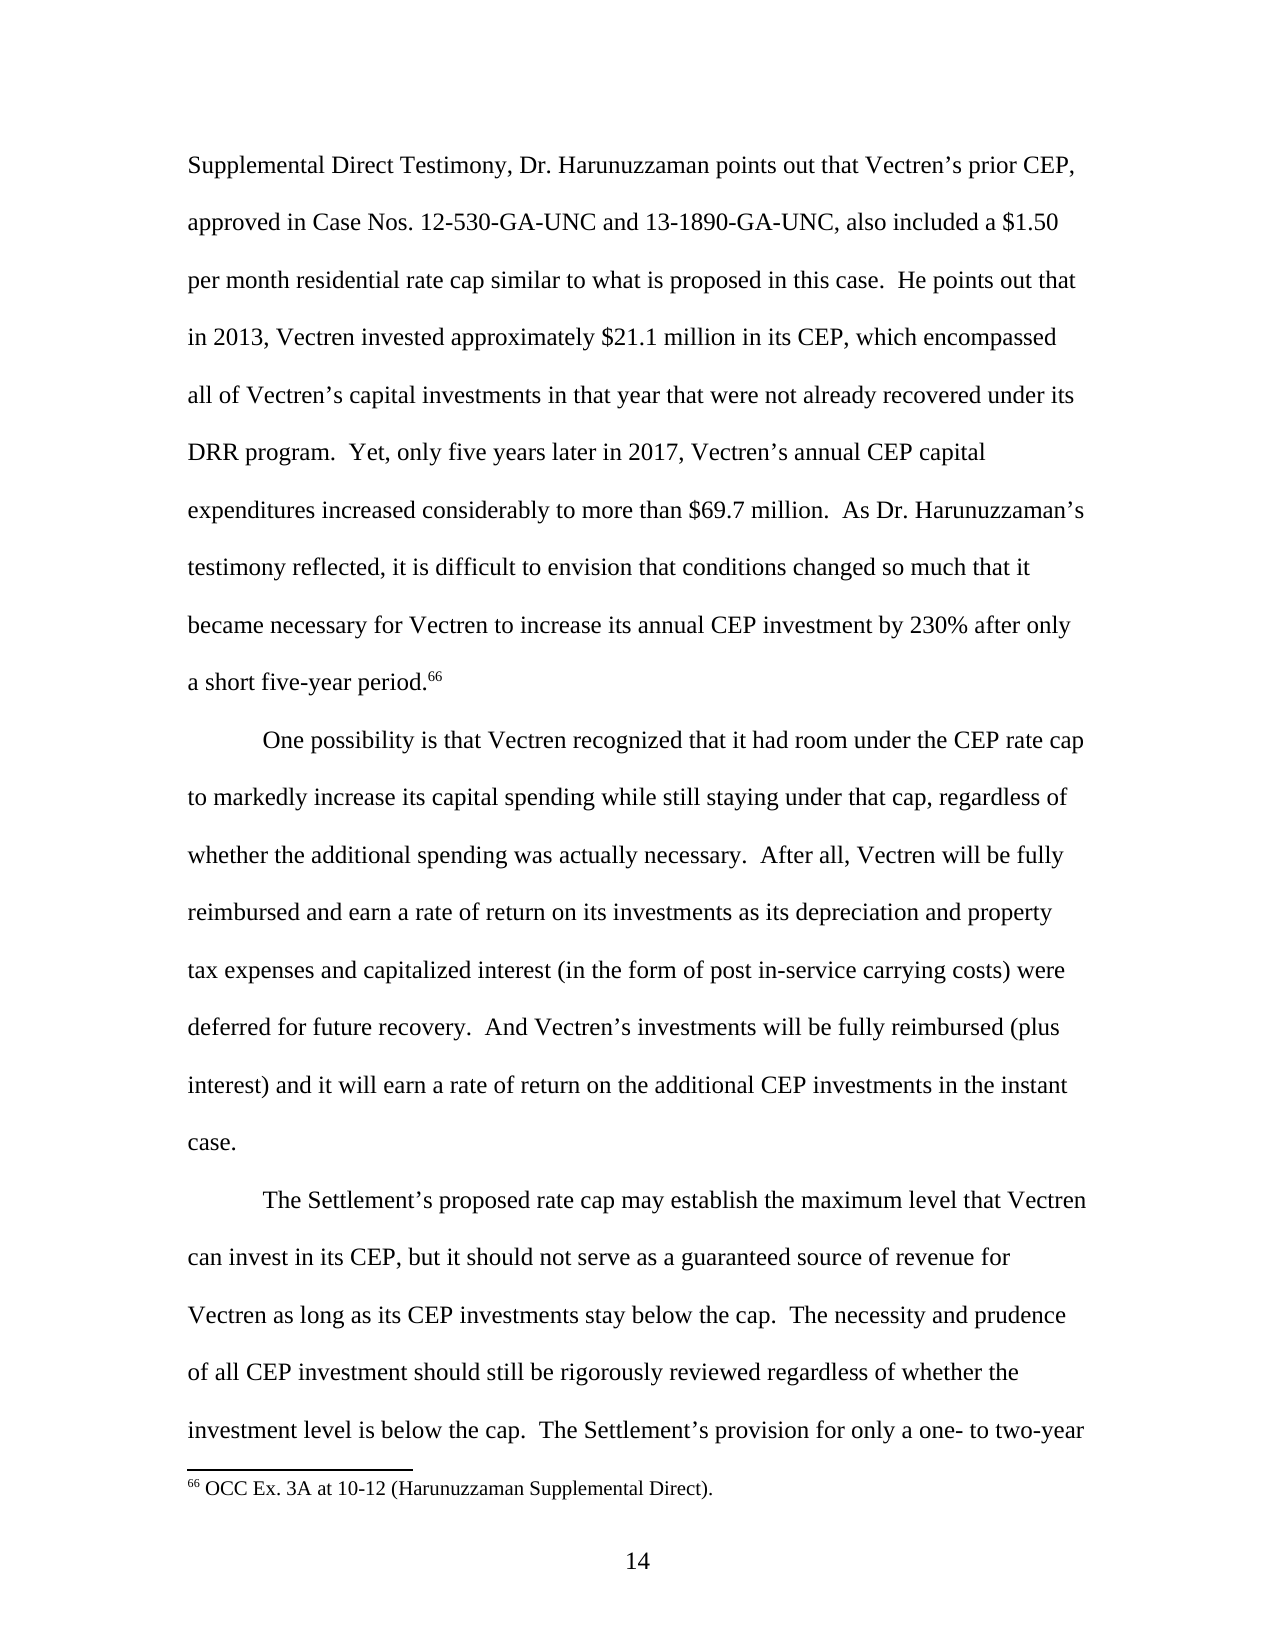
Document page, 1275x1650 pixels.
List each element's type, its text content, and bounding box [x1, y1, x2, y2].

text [187, 150, 1087, 696]
text One possibility is that Vectren recognized that it had room under the CEP rate cap to markedly increase its capital spending while still staying under that cap, regardless of whether the additional spending was actually necessary. After all, Vectren will be fully reimbursed and earn a rate of return on its investments as its depreciation and property tax expenses and capitalized interest (in the form of post in-service carrying costs) were deferred for future recovery. And Vectren’s investments will be fully reimbursed (plus interest) and it will earn a rate of return on the additional CEP investments in the instant case. [187, 725, 1087, 1156]
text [187, 1185, 1087, 1444]
